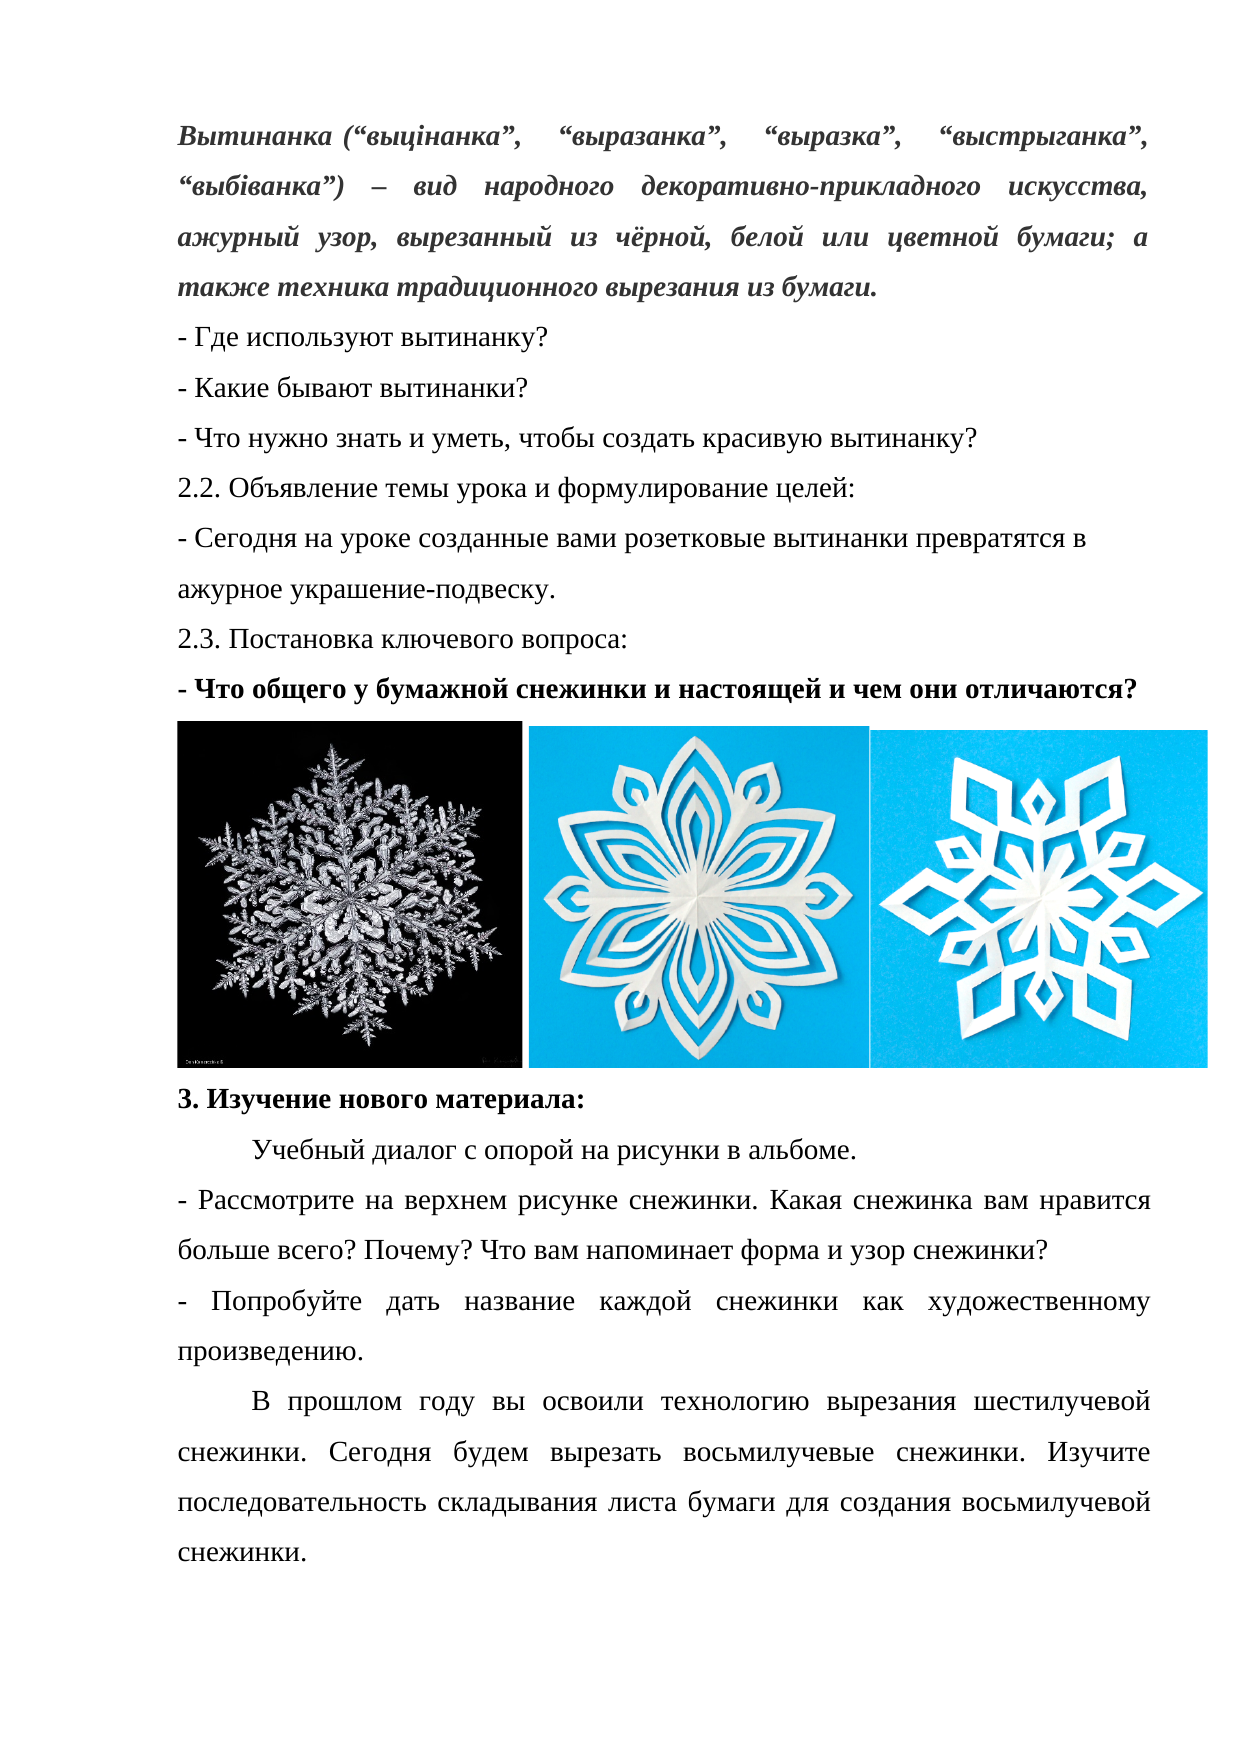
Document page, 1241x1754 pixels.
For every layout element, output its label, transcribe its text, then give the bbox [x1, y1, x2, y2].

text - Что общего у бумажной снежинки и настоящей и чем они отличаются? [177, 672, 1152, 705]
text - Какие бывают вытинанки? [177, 370, 1152, 403]
text 2.2. Объявление темы урока и формулирование целей: [177, 470, 1152, 504]
text - Что нужно знать и уметь, чтобы создать красивую вытинанку? [177, 420, 1152, 453]
text Вытинанка (“выцінанка”, “выразанка”, “выразка”, “выстрыганка”, “выбіванка”) – вид народного декоративно-прикладного искусства, ажурный узор, вырезанный из чёрной, белой или цветной бумаги; а также техника традиционного вырезания из бумаги. [177, 118, 1152, 303]
text В прошлом году вы освоили технологию вырезания шестилучевой снежинки. Сегодня будем вырезать восьмилучевые снежинки. Изучите последовательность складывания листа бумаги для создания восьмилучевой снежинки. [177, 1383, 1152, 1568]
text - Попробуйте дать название каждой снежинки как художественному произведению. [177, 1283, 1152, 1367]
text Учебный диалог с опорой на рисунки в альбоме. [177, 1132, 1152, 1165]
picture [545, 737, 852, 1059]
text 3. Изучение нового материала: [177, 1082, 1152, 1115]
picture [880, 756, 1202, 1040]
text - Сегодня на уроке созданные вами розетковые вытинанки превратятся в ажурное украшение-подвеску. [177, 521, 1152, 604]
text - Рассмотрите на верхнем рисунке снежинки. Какая снежинка вам нравится больше всего? Почему? Что вам напоминает форма и узор снежинки? [177, 1182, 1152, 1266]
picture [177, 721, 523, 1068]
text - Где используют вытинанку? [177, 319, 1152, 353]
text 2.3. Постановка ключевого вопроса: [177, 621, 1152, 655]
